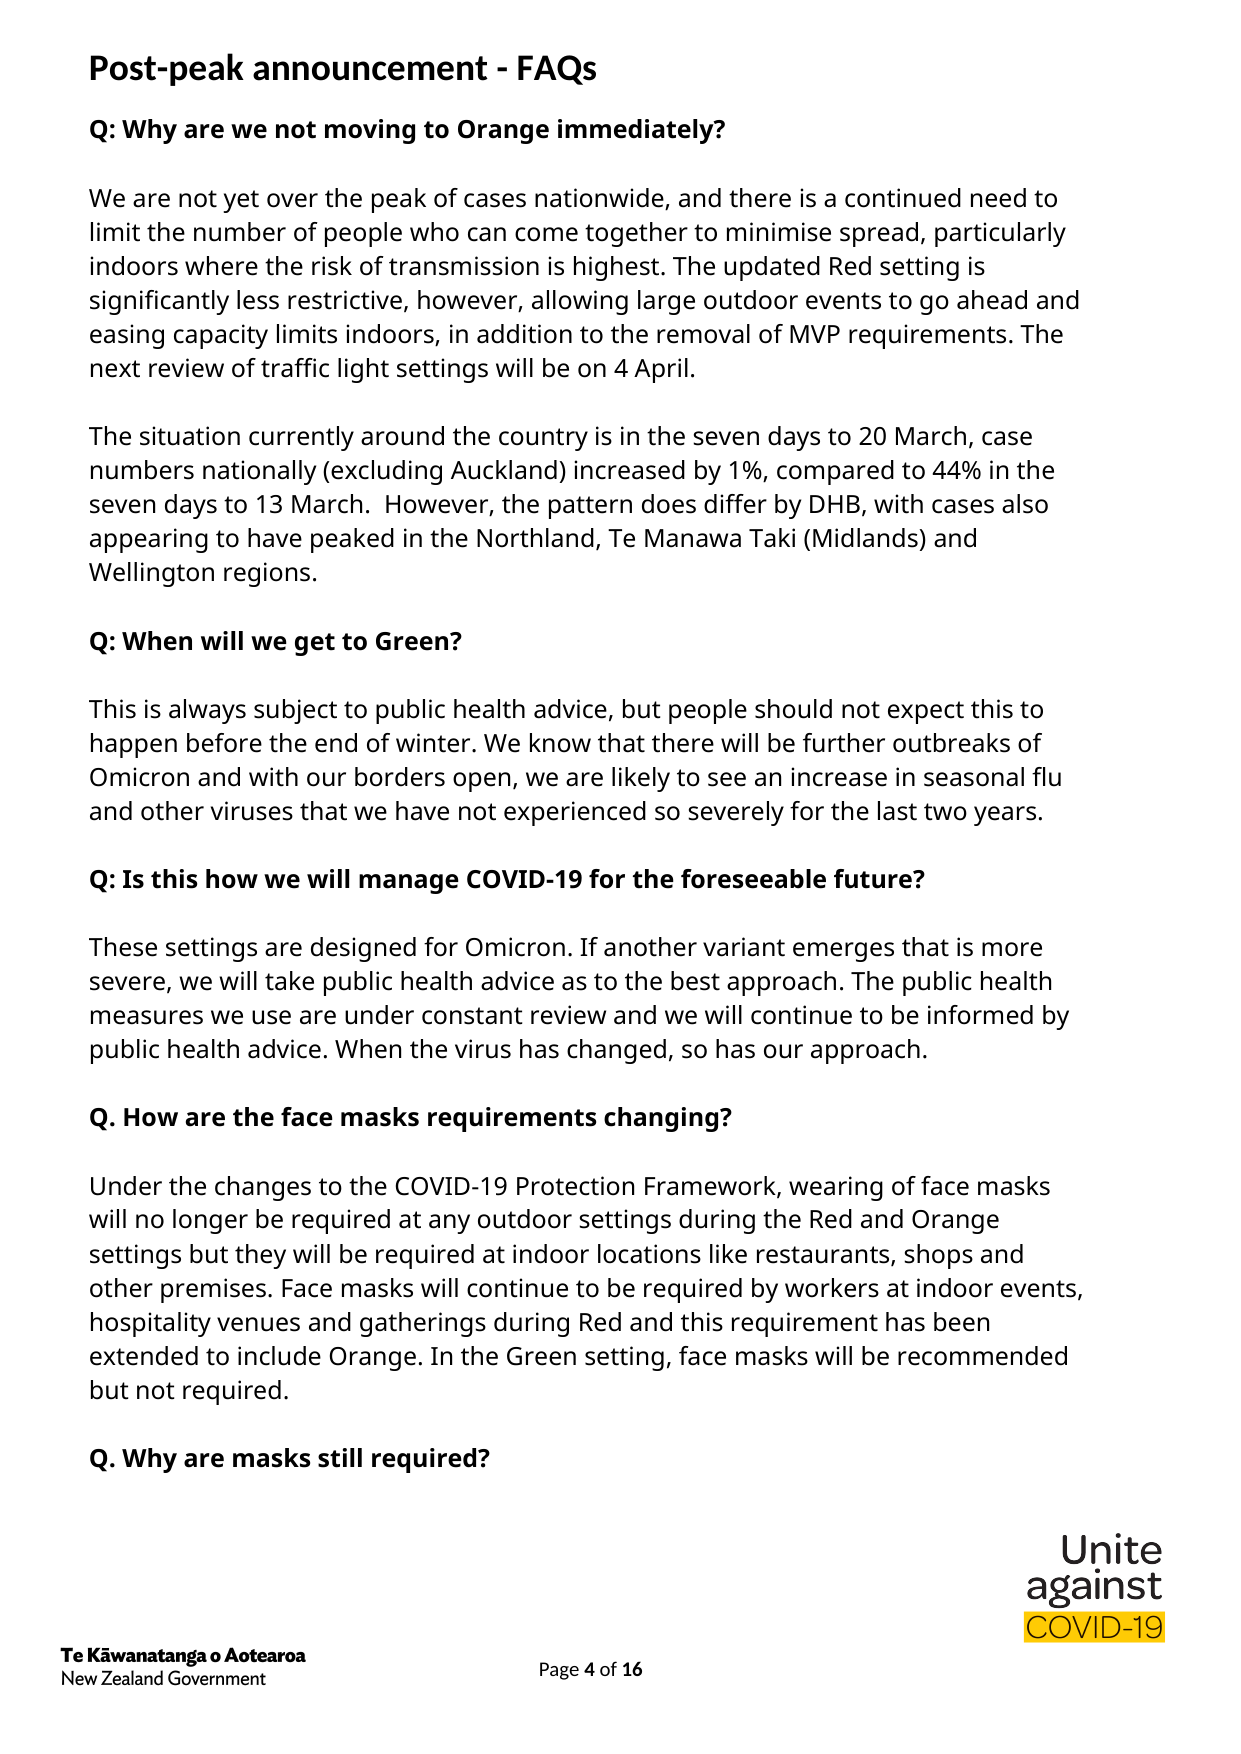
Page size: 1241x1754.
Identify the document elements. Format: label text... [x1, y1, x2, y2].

text Q: Why are we not moving to Orange immediately? [89, 112, 1092, 146]
text Q: Is this how we will manage COVID-19 for the foreseeable future? [89, 862, 1092, 896]
text Under the changes to the COVID-19 Protection Framework, wearing of face masks will no longer be required at any outdoor settings during the Red and Orange settings but they will be required at indoor locations like restaurants, shops and other premises. Face masks will continue to be required by workers at indoor events, hospitality venues and gatherings during Red and this requirement has been extended to include Orange. In the Green setting, face masks will be recommended but not required. [89, 1168, 1092, 1407]
text We are not yet over the peak of cases nationwide, and there is a continued need to limit the number of people who can come together to minimise spread, particularly indoors where the risk of transmission is highest. The updated Red setting is significantly less restrictive, however, allowing large outdoor events to go ahead and easing capacity limits indoors, in addition to the removal of MVP requirements. The next review of traffic light settings will be on 4 April. [89, 180, 1092, 385]
text Q: When will we get to Green? [89, 623, 1092, 657]
text Q. Why are masks still required? [89, 1441, 1092, 1475]
text The situation currently around the country is in the seven days to 20 March, case numbers nationally (excluding Auckland) increased by 1%, compared to 44% in the seven days to 13 March. However, the pattern does differ by DHB, with cases also appearing to have peaked in the Northland, Te Manawa Taki (Midlands) and Wellington regions. [89, 419, 1092, 589]
picture [1016, 1525, 1170, 1648]
text Q. How are the face masks requirements changing? [89, 1100, 1092, 1134]
text This is always subject to public health advice, but people should not expect this to happen before the end of winter. We know that there will be further outbreaks of Omicron and with our borders open, we are likely to see an increase in seasonal flu and other viruses that we have not experienced so severely for the last two years. [89, 691, 1092, 827]
text These settings are designed for Omicron. If another variant emerges that is more severe, we will take public health advice as to the best approach. The public health measures we use are under constant review and we will continue to be informed by public health advice. When the virus has changed, so has our approach. [89, 930, 1092, 1066]
picture [55, 1642, 308, 1687]
